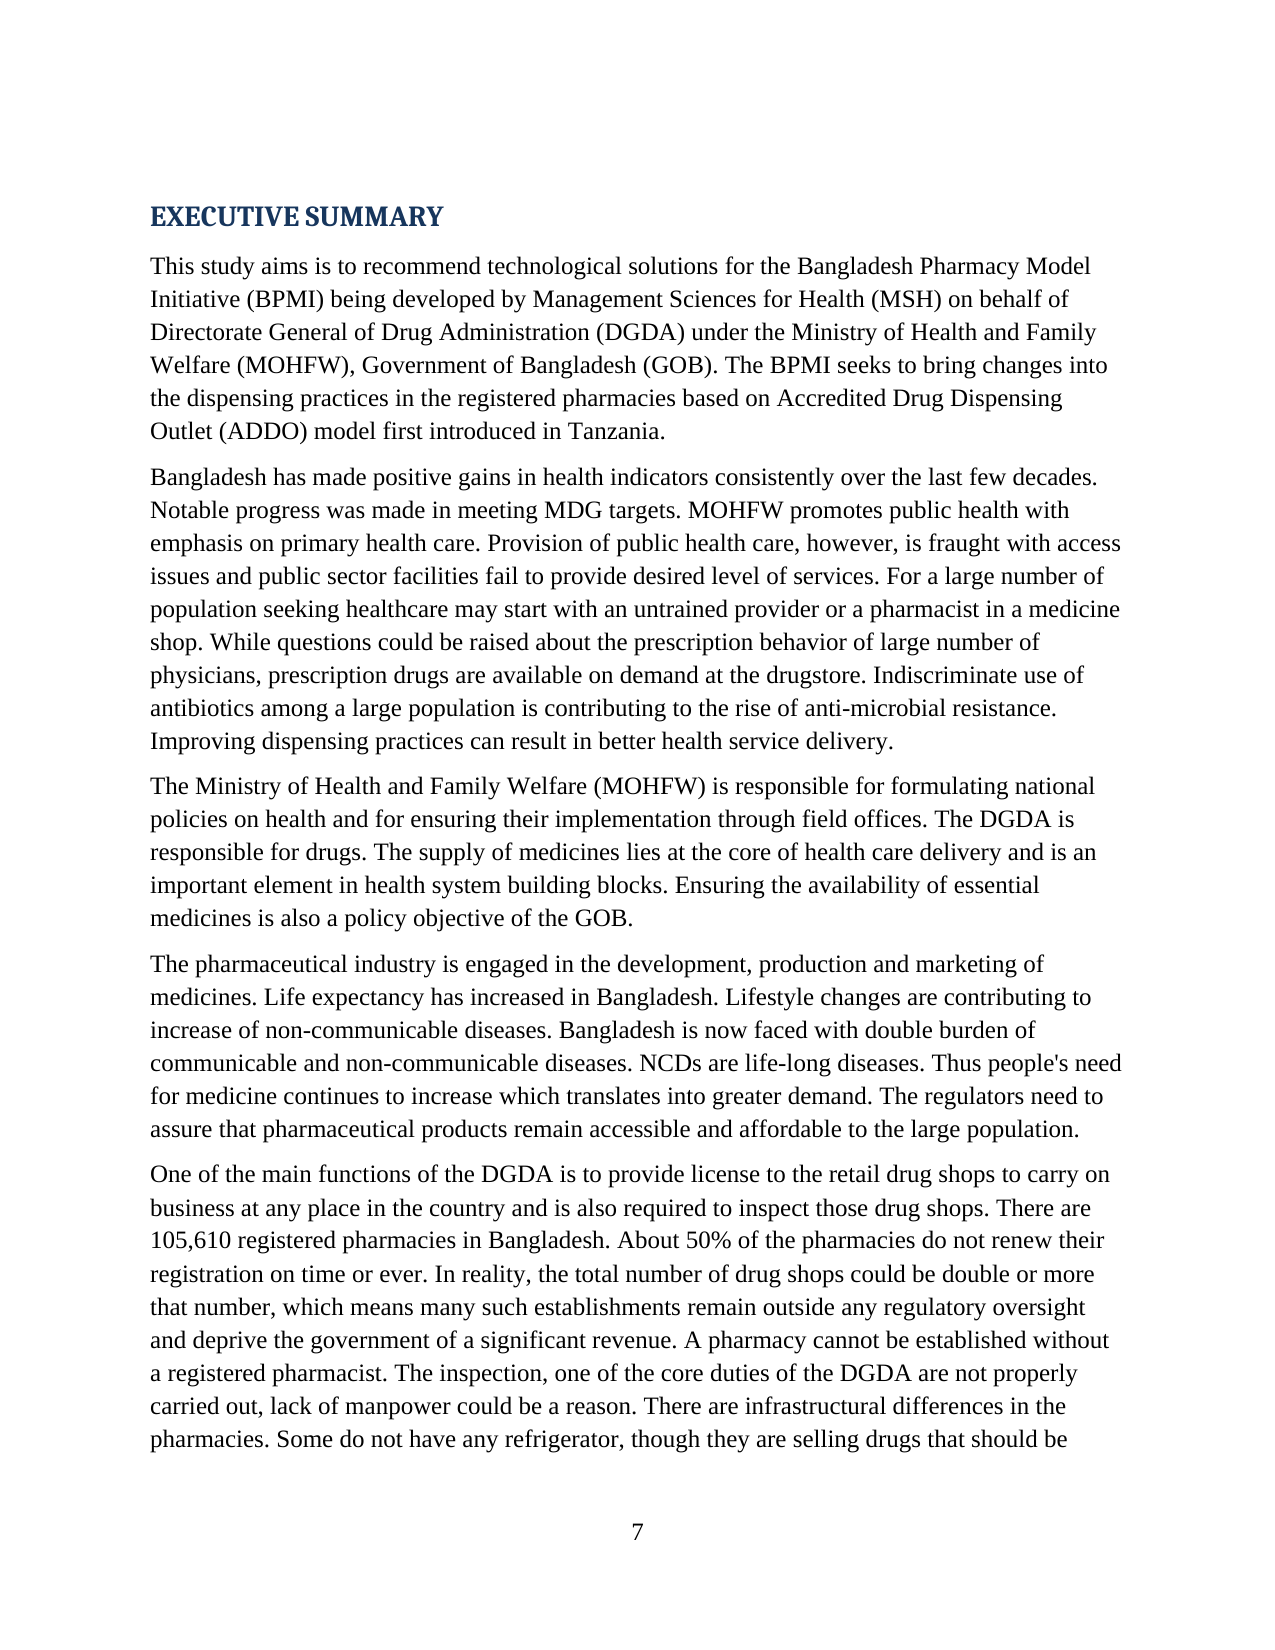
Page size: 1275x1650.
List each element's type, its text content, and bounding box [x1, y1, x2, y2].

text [150, 1159, 1125, 1452]
text The Ministry of Health and Family Welfare (MOHFW) is responsible for formulating national policies on health and for ensuring their implementation through field offices. The DGDA is responsible for drugs. The supply of medicines lies at the core of health care delivery and is an important element in health system building blocks. Ensuring the availability of essential medicines is also a policy objective of the GOB. [150, 771, 1125, 932]
text Bangladesh has made positive gains in health indicators consistently over the last few decades. Notable progress was made in meeting MDG targets. MOHFW promotes public health with emphasis on primary health care. Provision of public health care, however, is fraught with access issues and public sector facilities fail to provide desired level of services. For a large number of population seeking healthcare may start with an untrained provider or a pharmacist in a medicine shop. While questions could be raised about the prescription behavior of large number of physicians, prescription drugs are available on demand at the drugstore. Indiscriminate use of antibiotics among a large population is contributing to the rise of anti-microbial resistance. Improving dispensing practices can result in better health service delivery. [150, 462, 1125, 754]
subtitle Executive Summary [150, 200, 1125, 233]
text The pharmaceutical industry is engaged in the development, production and marketing of medicines. Life expectancy has increased in Bangladesh. Lifestyle changes are contributing to increase of non-communicable diseases. Bangladesh is now faced with double burden of communicable and non-communicable diseases. NCDs are life-long diseases. Thus people's need for medicine continues to increase which translates into greater demand. The regulators need to assure that pharmaceutical products remain accessible and affordable to the large population. [150, 949, 1125, 1143]
text This study aims is to recommend technological solutions for the Bangladesh Pharmacy Model Initiative (BPMI) being developed by Management Sciences for Health (MSH) on behalf of Directorate General of Drug Administration (DGDA) under the Ministry of Health and Family Welfare (MOHFW), Government of Bangladesh (GOB). The BPMI seeks to bring changes into the dispensing practices in the registered pharmacies based on Accredited Drug Dispensing Outlet (ADDO) model first introduced in Tanzania. [150, 251, 1125, 445]
